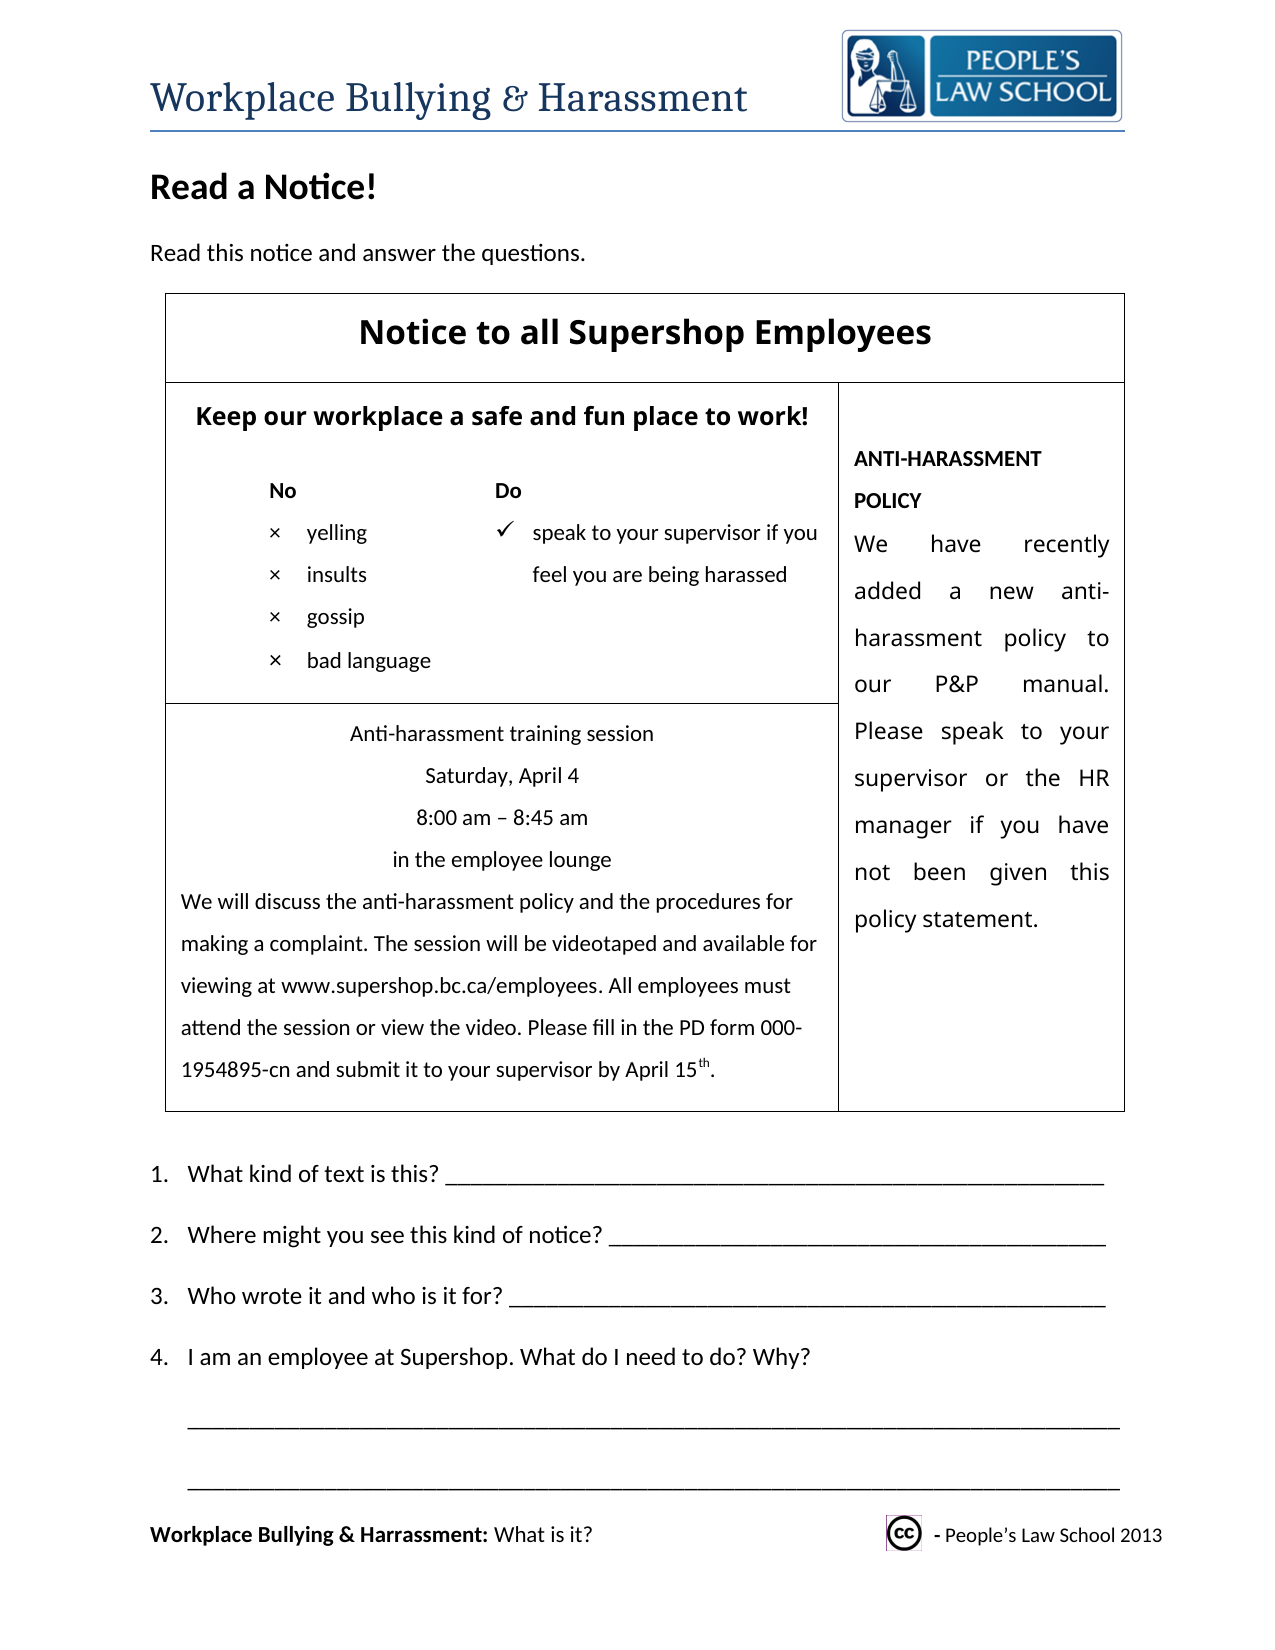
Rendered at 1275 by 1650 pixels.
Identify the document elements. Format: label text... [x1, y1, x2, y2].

table_header Notice to all Supershop Employees [166, 294, 1124, 382]
text Read a Notice! [150, 163, 1125, 209]
table_cell Do speak to your supervisor if you feel you are being harassed [480, 460, 838, 703]
table_cell Anti-harassment training session Saturday, April 4 8:00 am – 8:45 am in the employee lounge We will discuss the anti-harassment policy and the procedures for making a complaint. The session will be videotaped and available for viewing at www.supershop.bc.ca/employees. All employees must attend the session or view the video. Please fill in the PD form 000-1954895-cn and submit it to your supervisor by April 15th. [166, 704, 838, 1111]
list What kind of text is this? _____________________________________________________ [150, 1158, 1125, 1188]
text Read this notice and answer the questions. [150, 237, 1125, 267]
list Who wrote it and who is it for? ________________________________________________ [150, 1280, 1125, 1310]
table_cell ANTI-HARASSMENT POLICY We have recently added a new anti-harassment policy to our P&P manual. Please speak to your supervisor or the HR manager if you have not been given this policy statement. [839, 383, 1124, 1111]
list I am an employee at Supershop. What do I need to do? Why? ______________________________________________________________________________________________________________________________________________________ [150, 1341, 1125, 1493]
picture [840, 28, 1124, 124]
table_cell No yelling insults gossip bad language [166, 460, 480, 703]
picture [886, 1515, 922, 1551]
table_cell Keep our workplace a safe and fun place to work! [166, 383, 838, 460]
list Where might you see this kind of notice? ________________________________________ [150, 1219, 1125, 1249]
